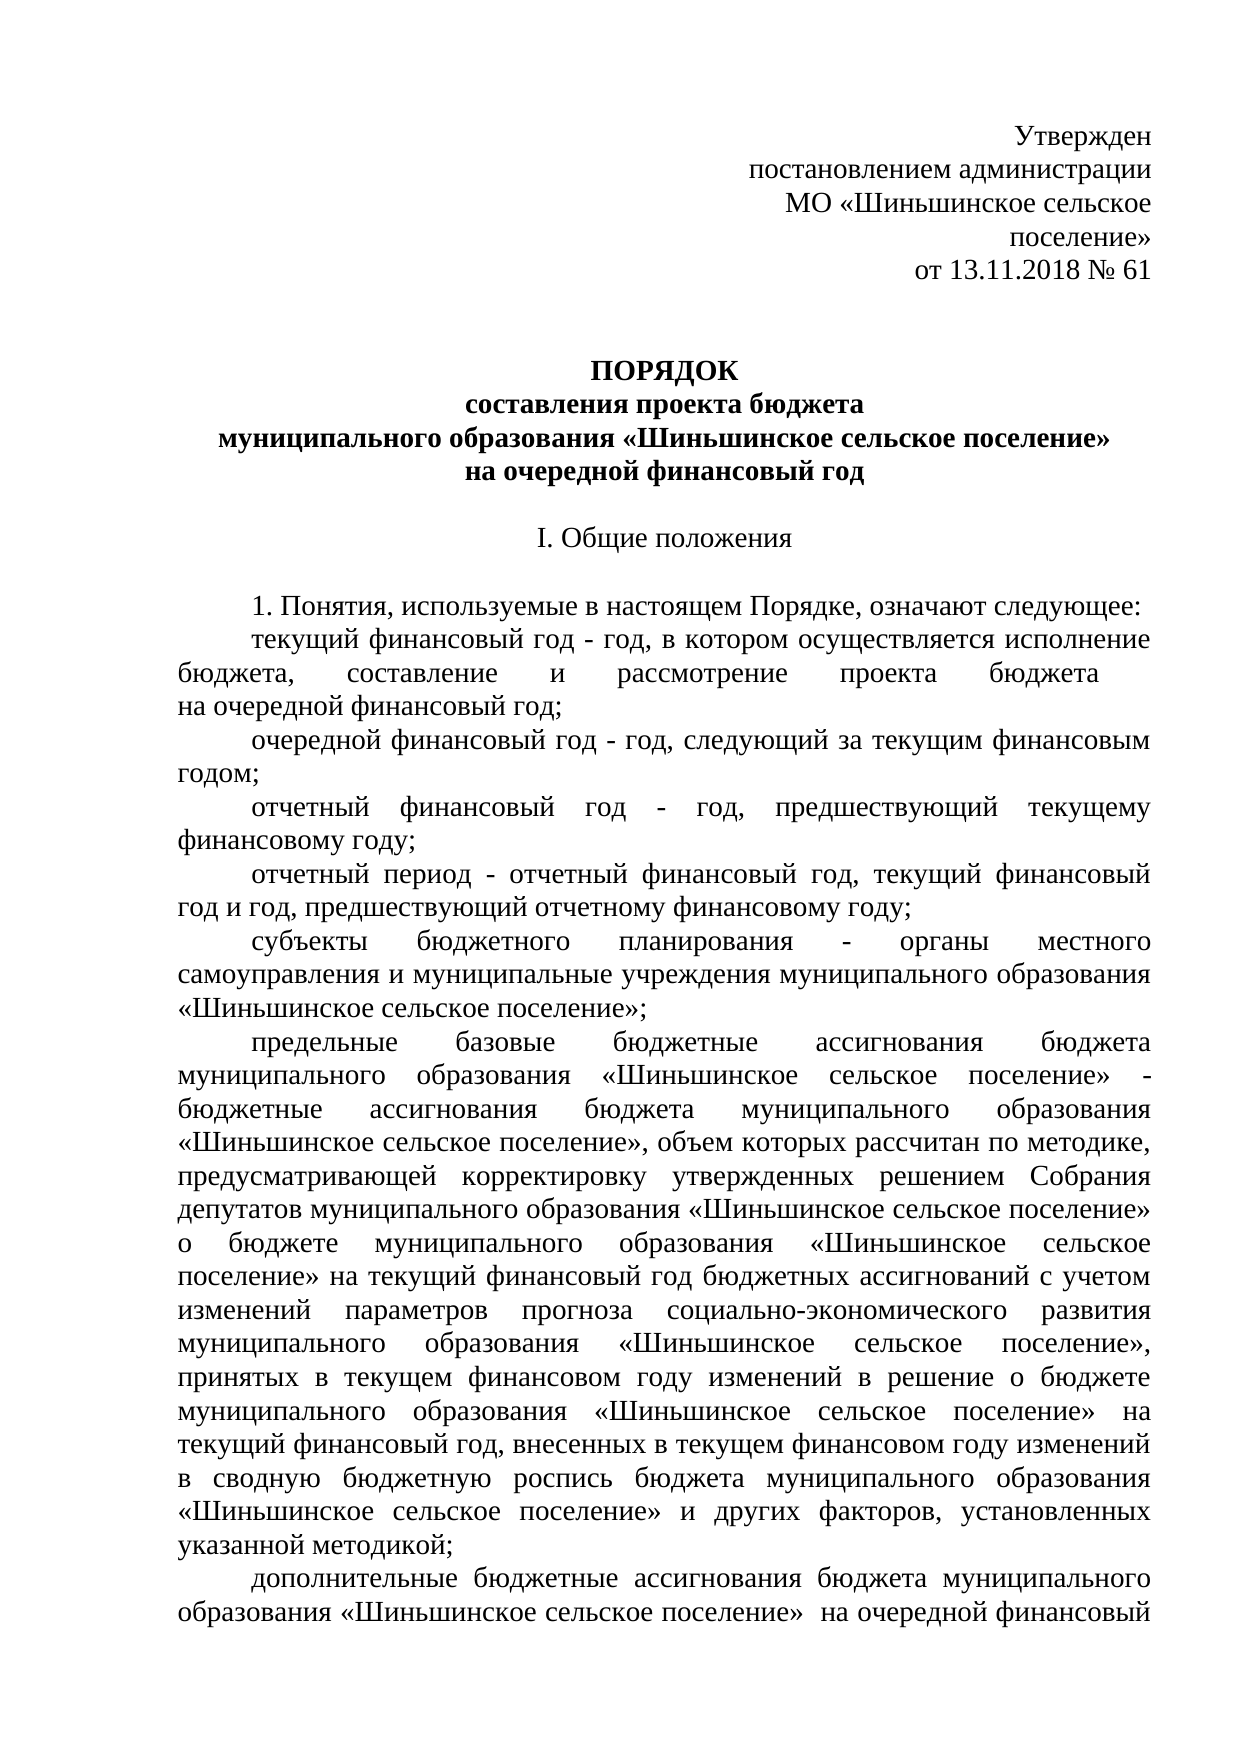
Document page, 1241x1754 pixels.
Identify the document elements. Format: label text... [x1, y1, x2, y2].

text муниципального образования «Шиньшинское сельское поселение» [177, 420, 1152, 453]
text 1. Понятия, используемые в настоящем Порядке, означают следующее: [177, 588, 1152, 621]
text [177, 1560, 1152, 1627]
text предельные базовые бюджетные ассигнования бюджета муниципального образования «Шиньшинское сельское поселение» - бюджетные ассигнования бюджета муниципального образования «Шиньшинское сельское поселение», объем которых рассчитан по методике, предусматривающей корректировку утвержденных решением Собрания депутатов муниципального образования «Шиньшинское сельское поселение» о бюджете муниципального образования «Шиньшинское сельское поселение» на текущий финансовый год бюджетных ассигнований с учетом изменений параметров прогноза социально-экономического развития муниципального образования «Шиньшинское сельское поселение», принятых в текущем финансовом году изменений в решение о бюджете муниципального образования «Шиньшинское сельское поселение» на текущий финансовый год, внесенных в текущем финансовом году изменений в сводную бюджетную роспись бюджета муниципального образования «Шиньшинское сельское поселение» и других факторов, установленных указанной методикой; [177, 1024, 1152, 1560]
text очередной финансовый год - год, следующий за текущим финансовым годом; [177, 722, 1152, 789]
text от 13.11.2018 № 61 [702, 252, 1152, 286]
title субъекты бюджетного планирования - органы местного самоуправления и муниципальные учреждения муниципального образования «Шиньшинское сельское поселение»; [177, 923, 1152, 1024]
text I. Общие положения [177, 521, 1152, 554]
text на очередной финансовый год [177, 453, 1152, 487]
text отчетный финансовый год - год, предшествующий текущему финансовому году; [177, 789, 1152, 856]
text МО «Шиньшинское сельское поселение» [702, 185, 1152, 252]
text ПОРЯДОК [177, 353, 1152, 386]
text отчетный период - отчетный финансовый год, текущий финансовый год и год, предшествующий отчетному финансовому году; [177, 856, 1152, 923]
text Утвержден [325, 118, 1152, 152]
text текущий финансовый год - год, в котором осуществляется исполнение бюджета, составление и рассмотрение проекта бюджета на очередной финансовый год; [177, 621, 1152, 722]
text постановлением администрации [702, 152, 1152, 185]
text составления проекта бюджета [177, 386, 1152, 420]
